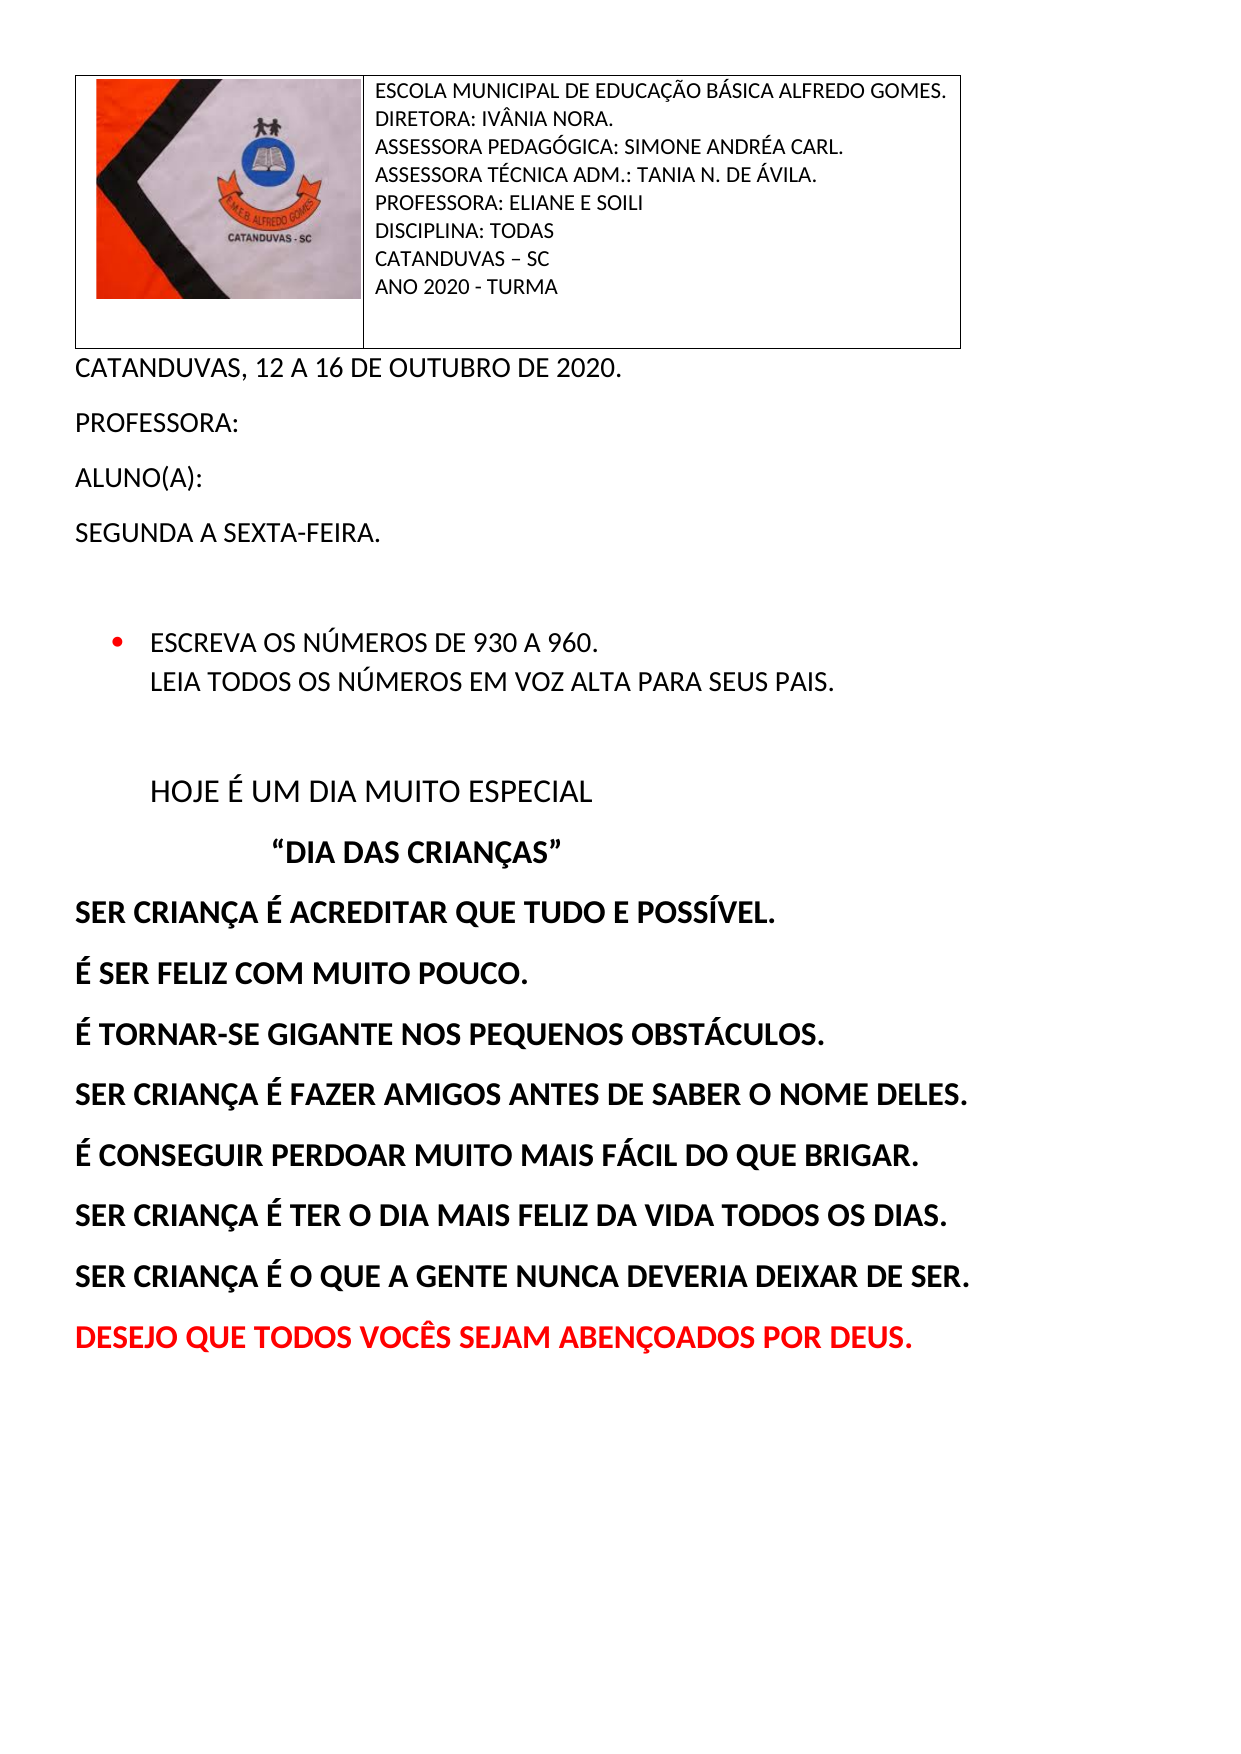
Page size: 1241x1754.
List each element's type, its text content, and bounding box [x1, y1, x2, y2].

text SER CRIANÇA É FAZER AMIGOS ANTES DE SABER O NOME DELES. [75, 1073, 1165, 1114]
text SER CRIANÇA É ACREDITAR QUE TUDO E POSSÍVEL. [75, 891, 1165, 932]
text “DIA DAS CRIANÇAS” [75, 831, 1165, 871]
text É TORNAR-SE GIGANTE NOS PEQUENOS OBSTÁCULOS. [75, 1013, 1165, 1053]
text É SER FELIZ COM MUITO POUCO. [75, 952, 1165, 993]
table_header [76, 76, 363, 348]
text DESEJO QUE TODOS VOCÊS SEJAM ABENÇOADOS POR DEUS. [75, 1316, 1165, 1356]
text SER CRIANÇA É O QUE A GENTE NUNCA DEVERIA DEIXAR DE SER. [75, 1255, 1165, 1296]
list HOJE É UM DIA MUITO ESPECIAL [150, 770, 1165, 811]
list ESCREVA OS NÚMEROS DE 930 A 960. [112, 624, 1165, 660]
table_header ESCOLA MUNICIPAL DE EDUCAÇÃO BÁSICA ALFREDO GOMES. DIRETORA: IVÂNIA NORA. ASSESSORA PEDAGÓGICA: SIMONE ANDRÉA CARL. ASSESSORA TÉCNICA ADM.: TANIA N. DE ÁVILA. PROFESSORA: ELIANE E SOILI DISCIPLINA: TODAS CATANDUVAS – SC ANO 2020 - TURMA [364, 76, 960, 348]
text É CONSEGUIR PERDOAR MUITO MAIS FÁCIL DO QUE BRIGAR. [75, 1134, 1165, 1174]
text CATANDUVAS, 12 A 16 DE OUTUBRO DE 2020. [75, 349, 1165, 385]
text PROFESSORA: [75, 404, 1165, 440]
text SEGUNDA A SEXTA-FEIRA. [75, 514, 1165, 550]
text SER CRIANÇA É TER O DIA MAIS FELIZ DA VIDA TODOS OS DIAS. [75, 1194, 1165, 1235]
list LEIA TODOS OS NÚMEROS EM VOZ ALTA PARA SEUS PAIS. [150, 663, 1165, 699]
picture [96, 79, 361, 299]
text ALUNO(A): [75, 459, 1165, 495]
